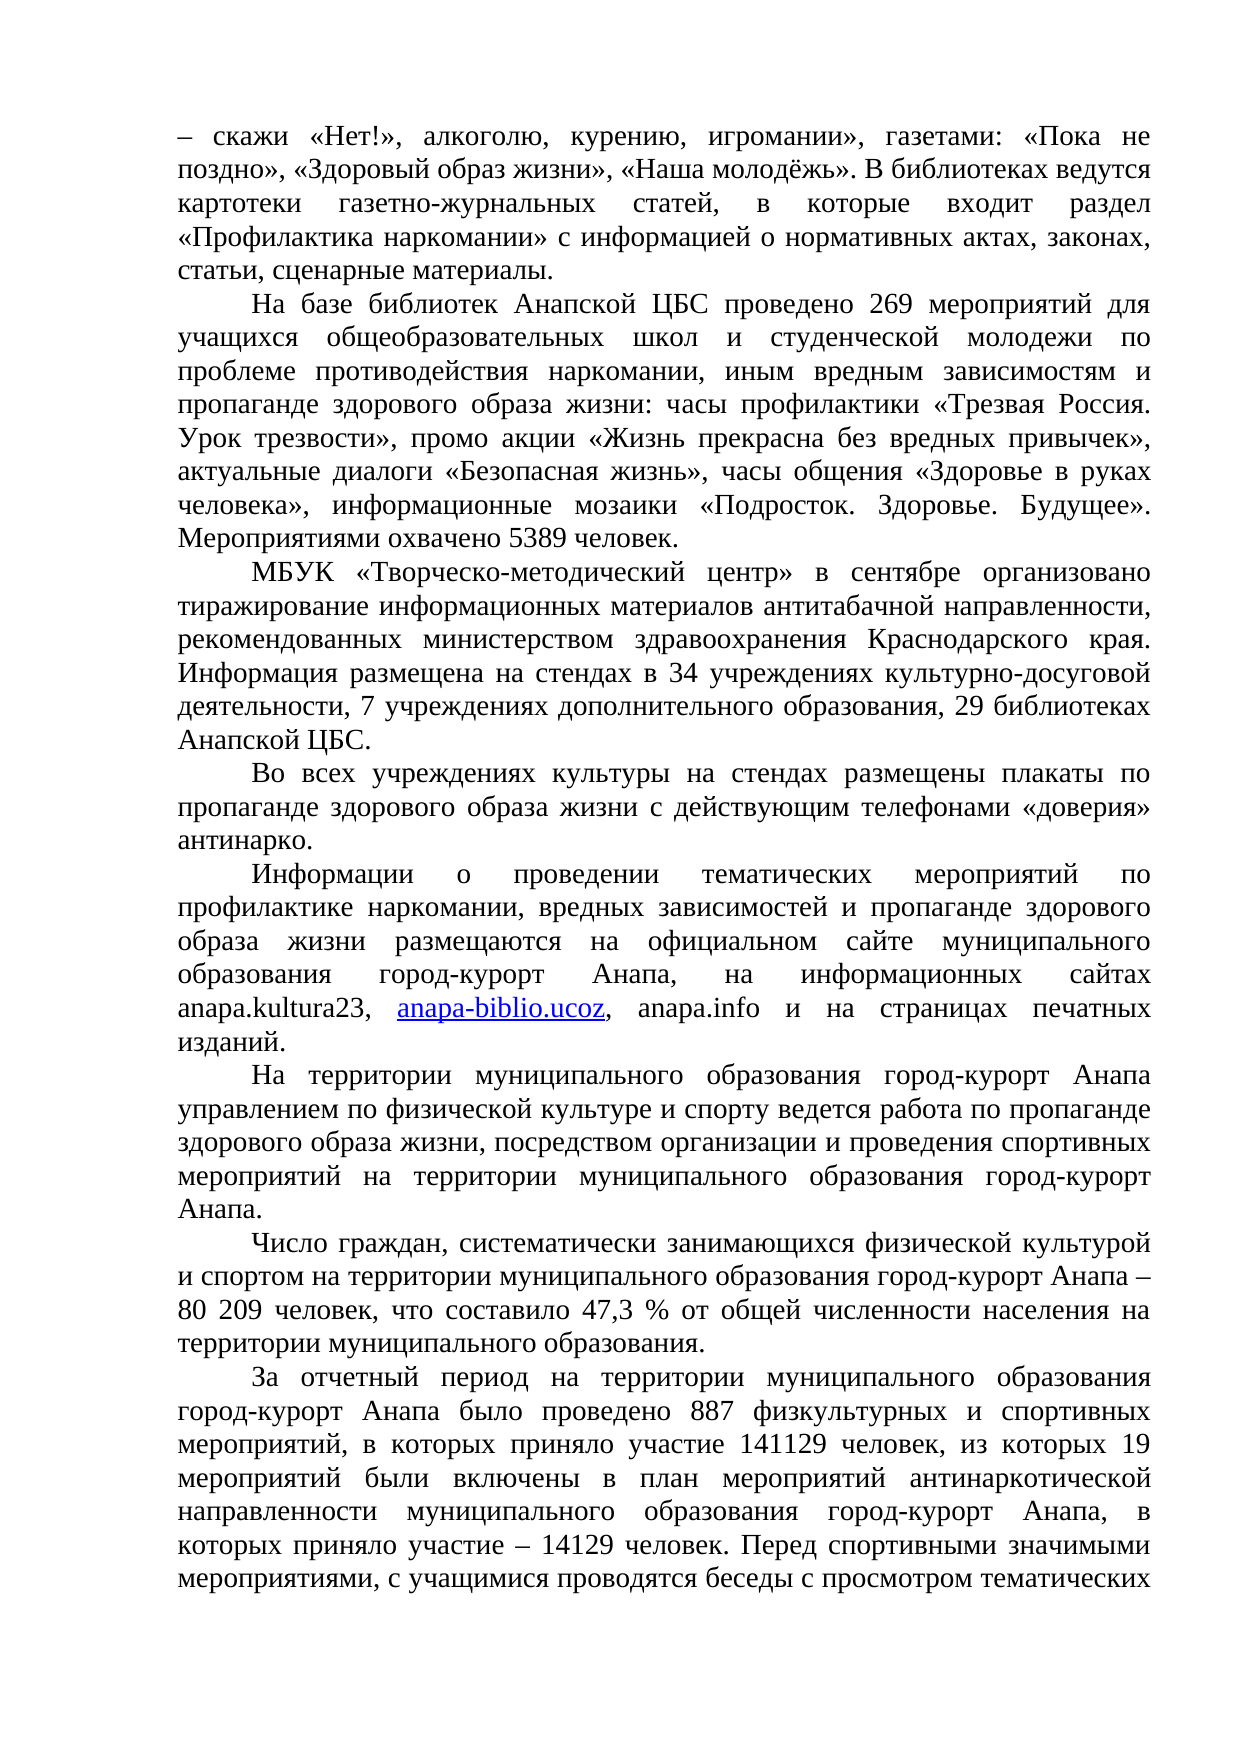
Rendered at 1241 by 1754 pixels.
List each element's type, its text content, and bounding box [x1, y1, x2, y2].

text Во всех учреждениях культуры на стендах размещены плакаты по пропаганде здорового образа жизни с действующим телефонами «доверия» антинарко. [177, 755, 1152, 856]
text Информации о проведении тематических мероприятий по профилактике наркомании, вредных зависимостей и пропаганде здорового образа жизни размещаются на официальном сайте муниципального образования город-курорт Анапа, на информационных сайтах anapa.kultura23, anapa-biblio.ucoz, anapa.info и на страницах печатных изданий. [177, 856, 1152, 1057]
text На территории муниципального образования город-курорт Анапа управлением по физической культуре и спорту ведется работа по пропаганде здорового образа жизни, посредством организации и проведения спортивных мероприятий на территории муниципального образования город-курорт Анапа. [177, 1057, 1152, 1225]
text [177, 1359, 1152, 1594]
text На базе библиотек Анапской ЦБС проведено 269 мероприятий для учащихся общеобразовательных школ и студенческой молодежи по проблеме противодействия наркомании, иным вредным зависимостям и пропаганде здорового образа жизни: часы профилактики «Трезвая Россия. Урок трезвости», промо акции «Жизнь прекрасна без вредных привычек», актуальные диалоги «Безопасная жизнь», часы общения «Здоровье в руках человека», информационные мозаики «Подросток. Здоровье. Будущее». Мероприятиями охвачено 5389 человек. [177, 286, 1152, 554]
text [177, 118, 1152, 286]
text Число граждан, систематически занимающихся физической культурой и спортом на территории муниципального образования город-курорт Анапа – 80 209 человек, что составило 47,3 % от общей численности населения на территории муниципального образования. [177, 1225, 1152, 1359]
text МБУК «Творческо-методический центр» в сентябре организовано тиражирование информационных материалов антитабачной направленности, рекомендованных министерством здравоохранения Краснодарского края. Информация размещена на стендах в 34 учреждениях культурно-досуговой деятельности, 7 учреждениях дополнительного образования, 29 библиотеках Анапской ЦБС. [177, 554, 1152, 755]
